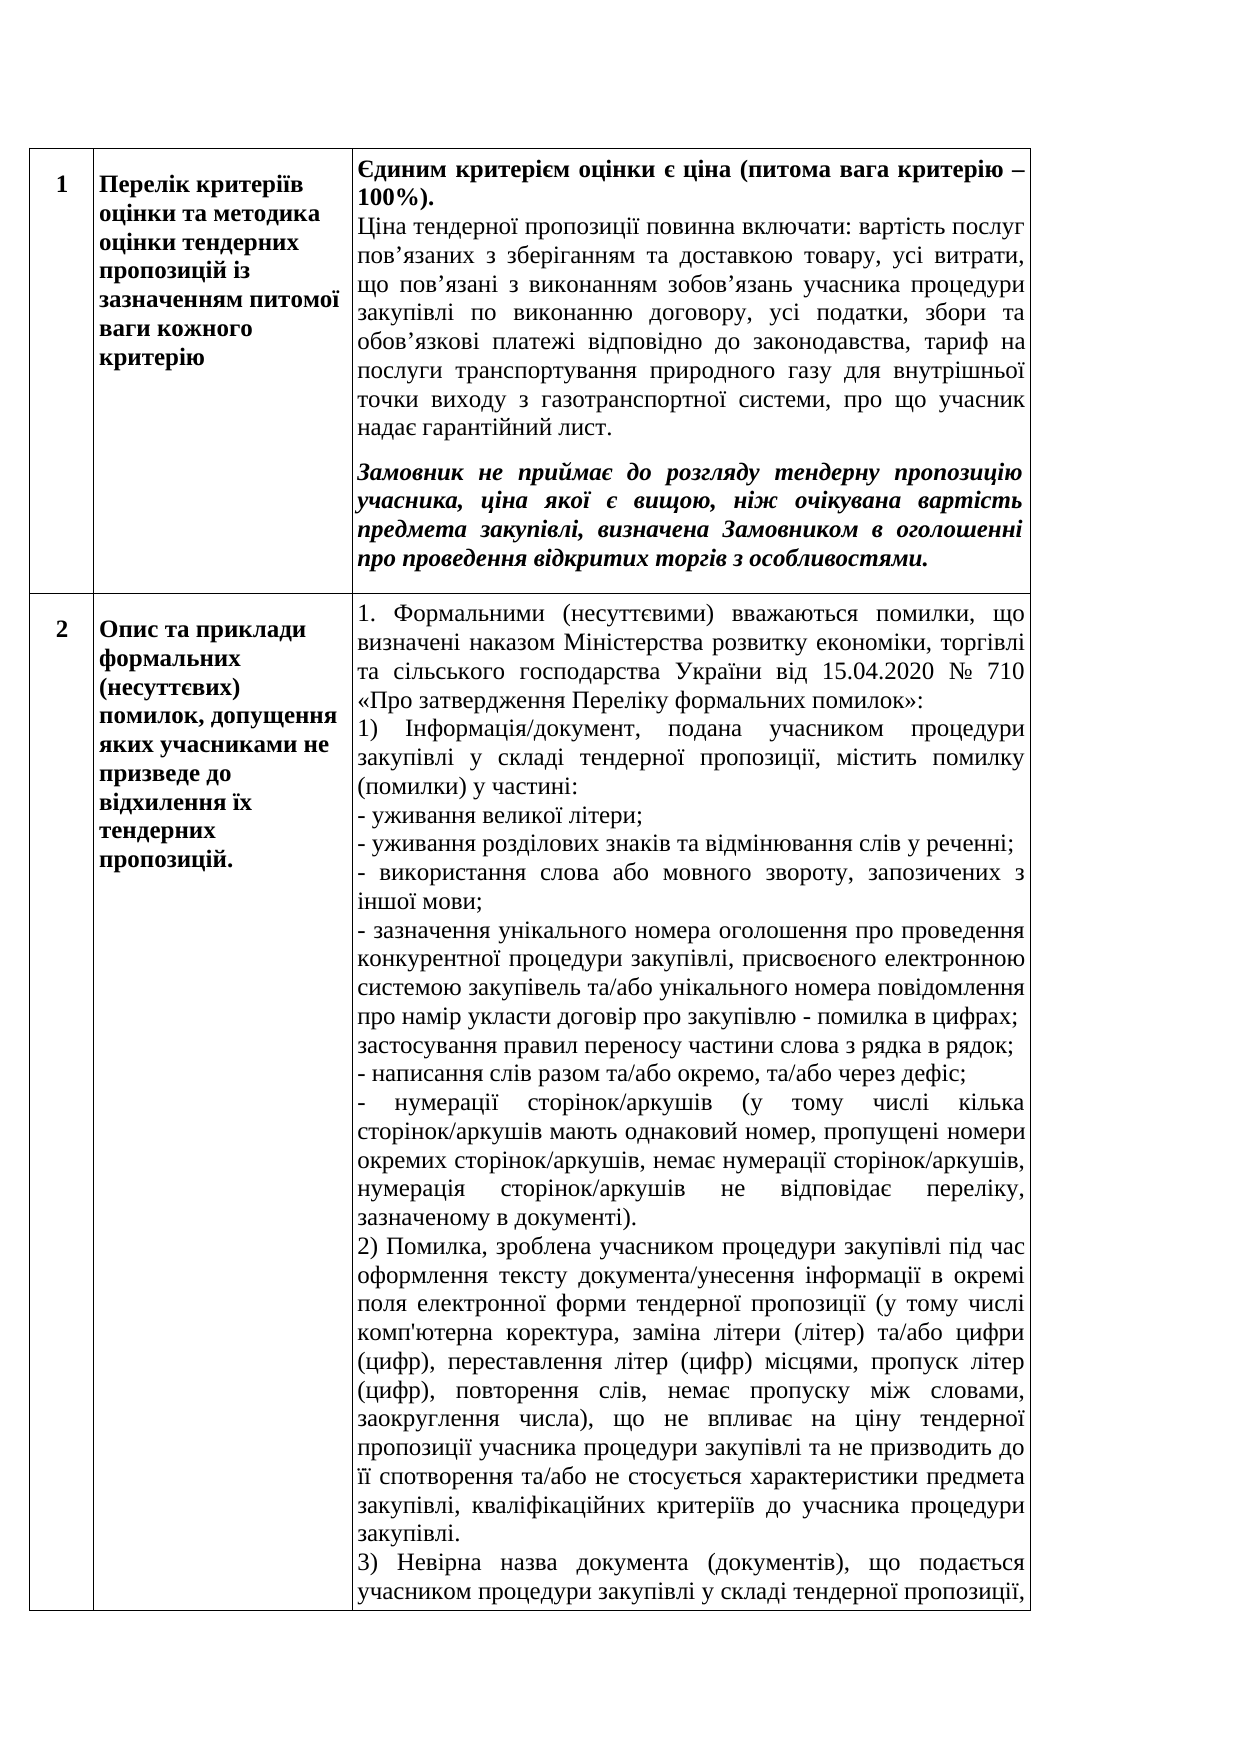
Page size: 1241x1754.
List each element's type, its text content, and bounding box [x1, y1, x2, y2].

table_cell Єдиним критерієм оцінки є ціна (питома вага критерію – 100%). Ціна тендерної пропозиції повинна включати: вартість послуг пов’язаних з зберіганням та доставкою товару, усі витрати, що пов’язані з виконанням зобов’язань учасника процедури закупівлі по виконанню договору, усі податки, збори та обов’язкові платежі відповідно до законодавства, тариф на послуги транспортування природного газу для внутрішньої точки виходу з газотранспортної системи, про що учасник надає гарантійний лист. Замовник не приймає до розгляду тендерну пропозицію учасника, ціна якої є вищою, ніж очікувана вартість предмета закупівлі, визначена Замовником в оголошенні про проведення відкритих торгів з особливостями. [353, 149, 1030, 592]
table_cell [353, 594, 1030, 1610]
table_cell 1 [30, 149, 93, 592]
table_cell Перелік критеріїв оцінки та методика оцінки тендерних пропозицій із зазначенням питомої ваги кожного критерію [94, 149, 352, 592]
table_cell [94, 594, 352, 1610]
table_cell 2 [30, 594, 93, 1610]
